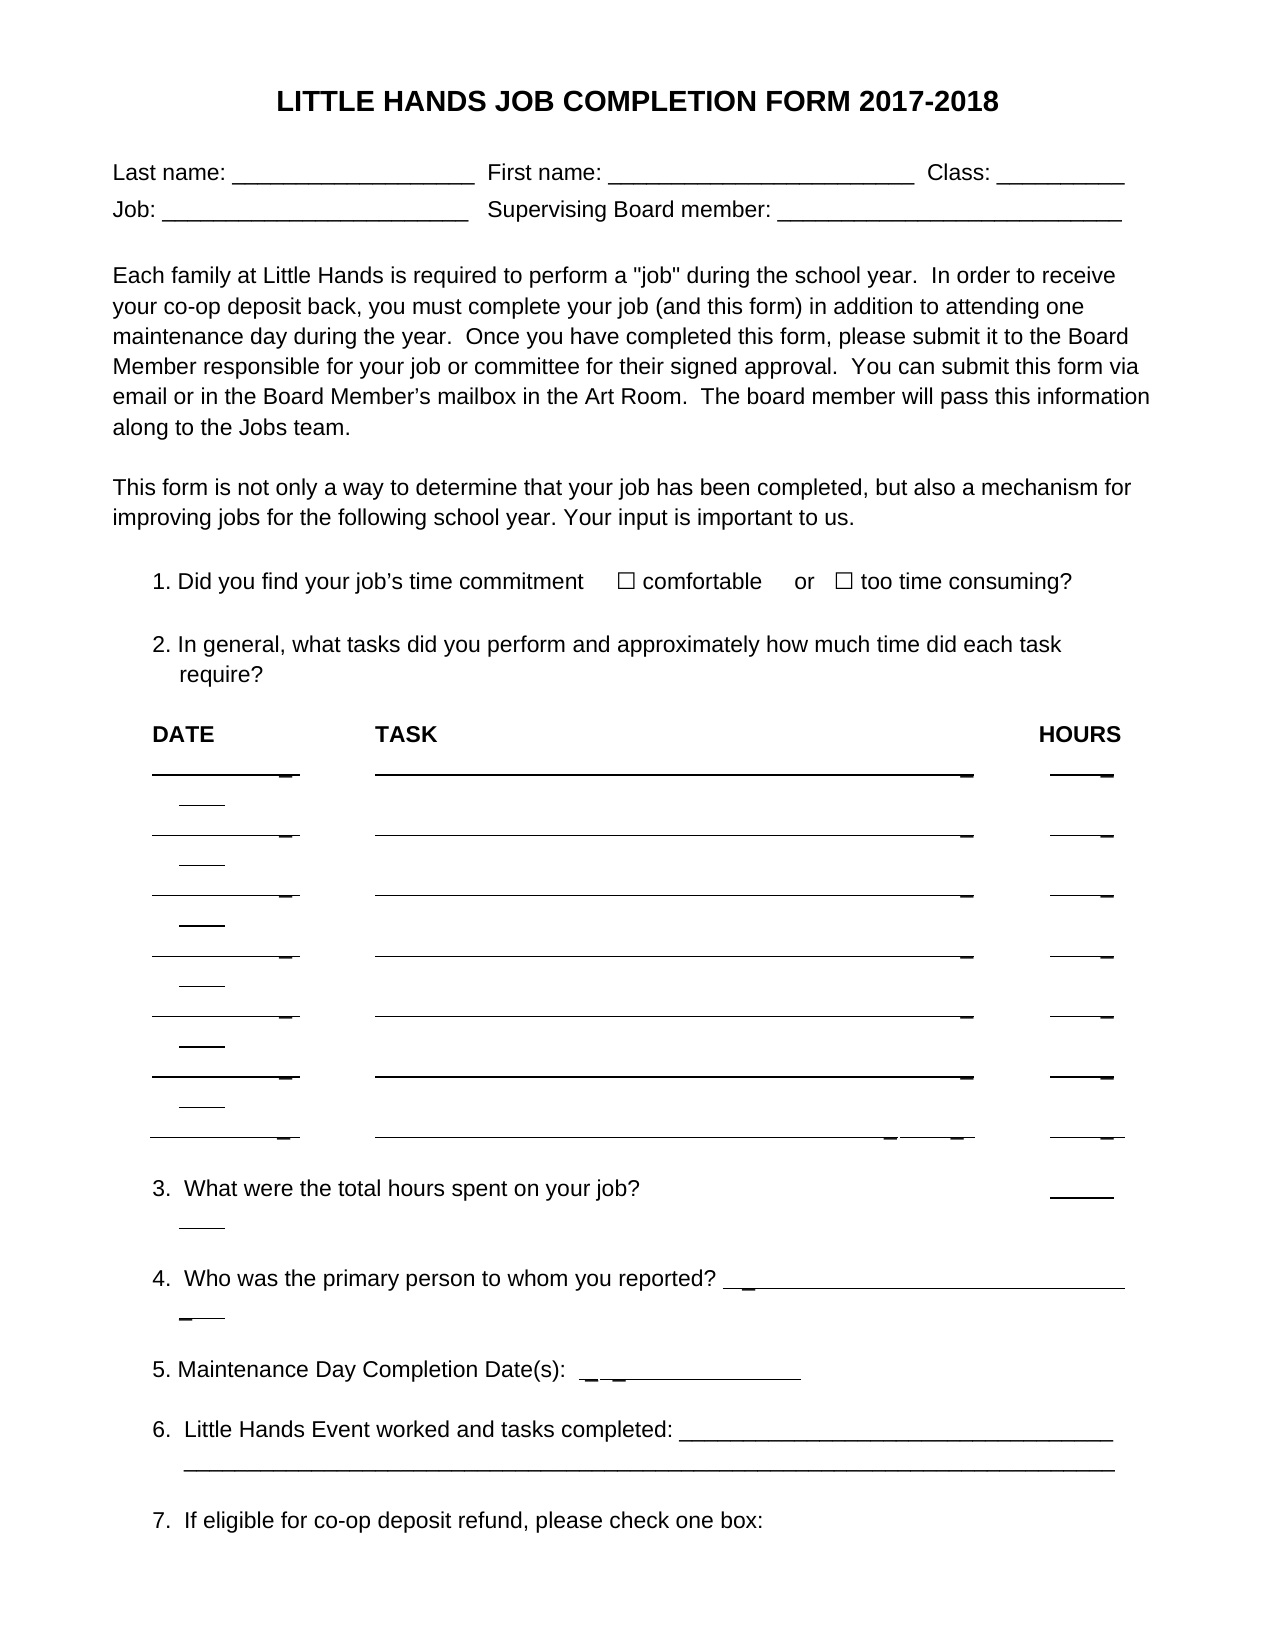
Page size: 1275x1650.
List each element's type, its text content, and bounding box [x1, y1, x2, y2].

text 7. If eligible for co-op deposit refund, please check one box: [152, 1507, 1125, 1533]
text _ _ _ [152, 993, 1125, 1050]
text _________________________________________________________________________ [152, 1446, 1125, 1473]
text 6. Little Hands Event worked and tasks completed: __________________________________ [152, 1416, 1125, 1442]
text 1. Did you find your job’s time commitment ☐ comfortable or ☐ too time consuming? [152, 564, 1125, 596]
text _ _ _ [152, 1054, 1125, 1110]
text 2. In general, what tasks did you perform and approximately how much time did each task require? [152, 631, 1125, 687]
text Job: ________________________ Supervising Board member: ___________________________ [112, 196, 1162, 222]
text LITTLE HANDS JOB COMPLETION FORM 2017-2018 [112, 84, 1162, 118]
text DATE TASK HOURS [152, 721, 1125, 748]
text 5. Maintenance Day Completion Date(s): _ _ [152, 1356, 1125, 1382]
text _ _ _ _ [150, 1114, 1125, 1140]
text 4. Who was the primary person to whom you reported? _ _ [152, 1265, 1125, 1322]
text Each family at Little Hands is required to perform a "job" during the school year. In order to receive your co-op deposit back, you must complete your job (and this form) in addition to attending one maintenance day during the year. Once you have completed this form, please submit it to the Board Member responsible for your job or committee for their signed approval. You can submit this form via email or in the Board Member’s mailbox in the Art Room. The board member will pass this information along to the Jobs team. [112, 262, 1162, 440]
text Last name: ___________________ First name: ________________________ Class: __________ [112, 159, 1162, 186]
text _ _ _ [152, 812, 1125, 868]
text _ _ _ [152, 752, 1125, 808]
text _ _ _ [152, 872, 1125, 929]
text 3. What were the total hours spent on your job? _ [152, 1174, 1125, 1231]
text _ _ _ [152, 933, 1125, 989]
text This form is not only a way to determine that your job has been completed, but also a mechanism for improving jobs for the following school year. Your input is important to us. [112, 474, 1162, 531]
